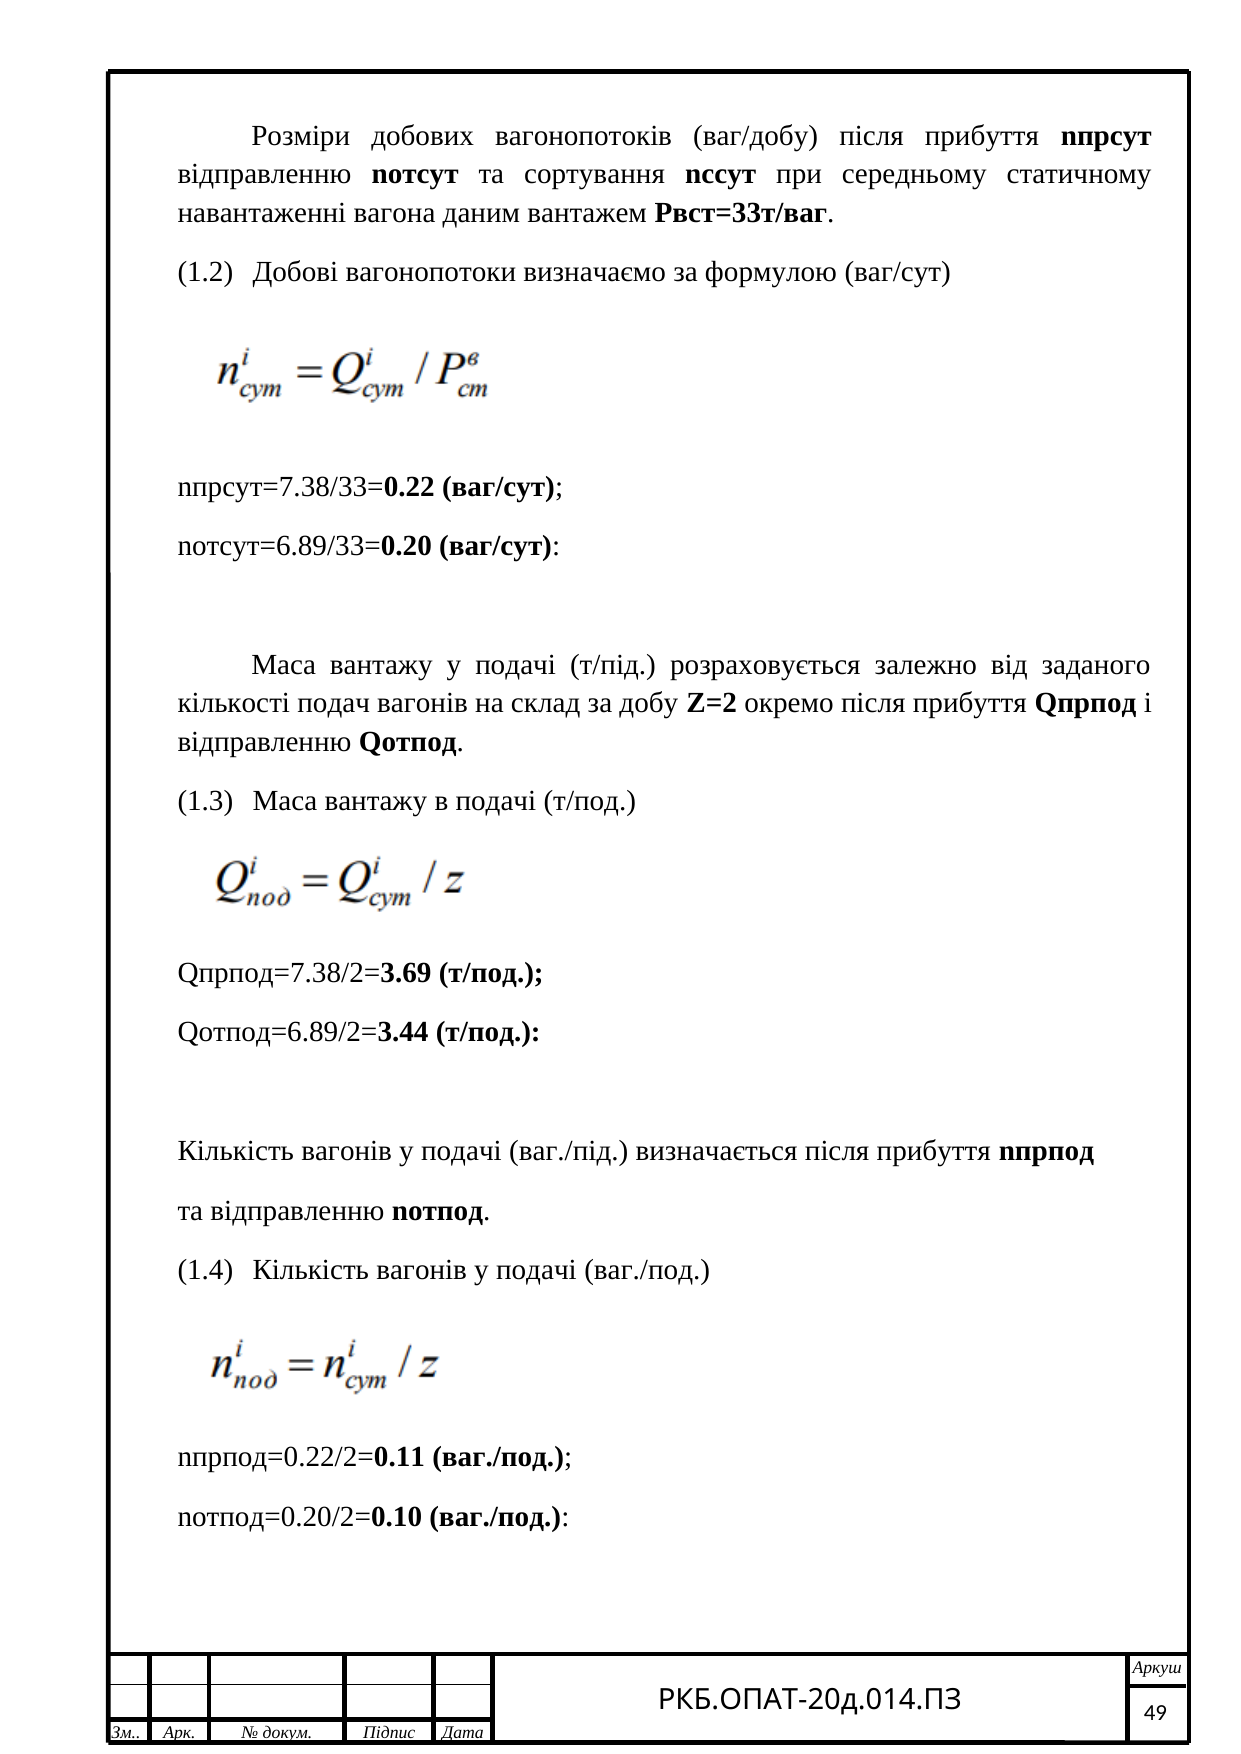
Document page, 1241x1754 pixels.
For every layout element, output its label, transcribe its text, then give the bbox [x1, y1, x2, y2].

picture [177, 1311, 471, 1415]
list Кількість вагонів у подачі (ваг./под.) [177, 1252, 1152, 1286]
text Кількість вагонів у подачі (ваг./під.) визначається після прибуття nпрпод [177, 1133, 1152, 1167]
text nпрпод=0.22/2=0.11 (ваг./под.); [177, 1439, 1152, 1473]
picture [177, 313, 531, 444]
picture [177, 842, 498, 931]
text Qпрпод=7.38/2=3.69 (т/под.); [177, 955, 1152, 989]
list Добові вагонопотоки визначаємо за формулою (ваг/сут) [177, 254, 1152, 288]
text та відправленню nотпод. [177, 1193, 1152, 1226]
text Qотпод=6.89/2=3.44 (т/под.): [177, 1014, 1152, 1048]
text nотсут=6.89/33=0.20 (ваг/сут): [177, 528, 1152, 562]
text Маса вантажу у подачі (т/під.) розраховується залежно від заданого кількості подач вагонів на склад за добу Z=2 окремо після прибуття Qпрпод і відправленню Qотпод. [177, 647, 1152, 757]
text Розміри добових вагонопотоків (ваг/добу) після прибуття nпрсут відправленню nотсут та сортування nссут при середньому статичному навантаженні вагона даним вантажем Рвст=33т/ваг. [177, 118, 1152, 229]
list Маса вантажу в подачі (т/под.) [177, 783, 1152, 817]
text nпрсут=7.38/33=0.22 (ваг/сут); [177, 469, 1152, 502]
text nотпод=0.20/2=0.10 (ваг./под.): [177, 1499, 1152, 1532]
